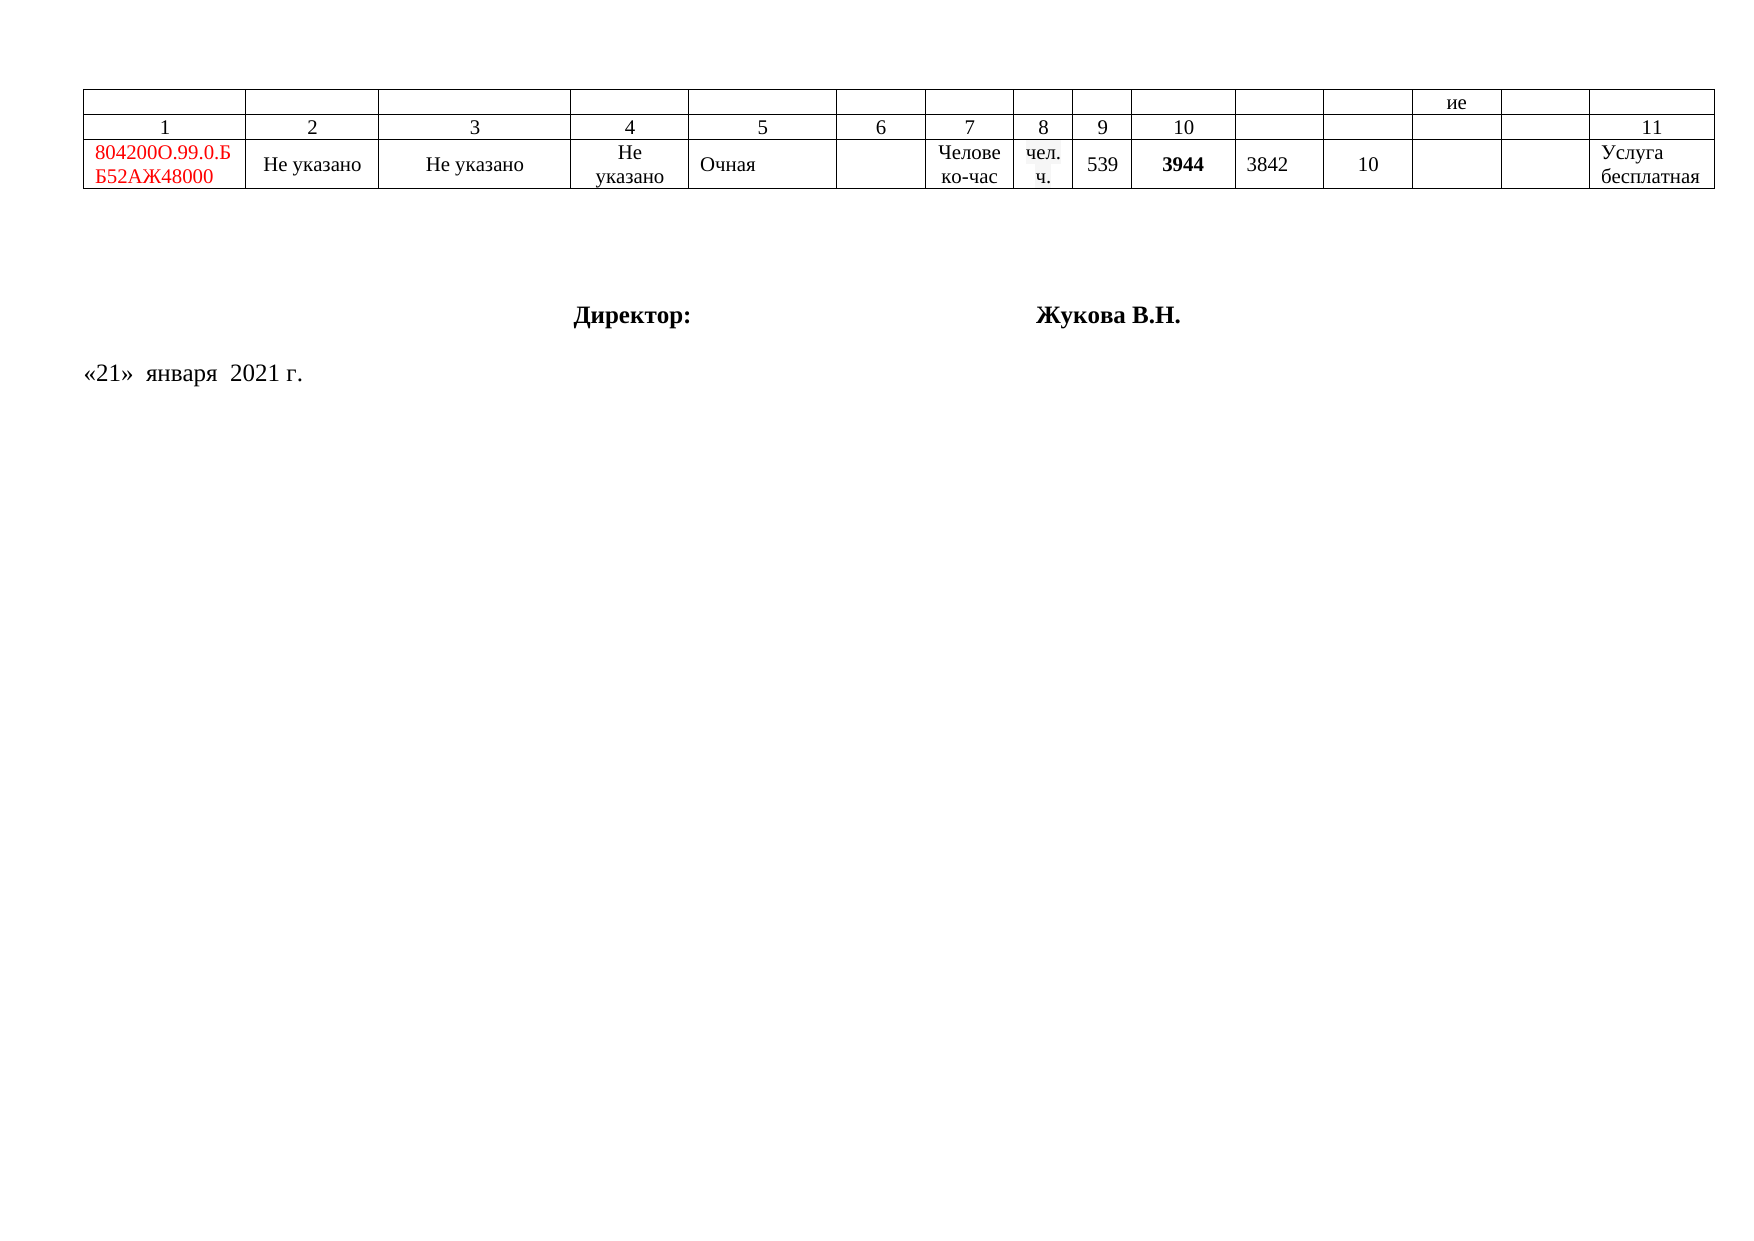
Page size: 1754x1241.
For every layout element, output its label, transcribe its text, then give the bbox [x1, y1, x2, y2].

table_cell чел.ч. [1014, 140, 1035, 188]
table_cell Услуга бесплатная [1590, 140, 1714, 188]
table_cell 10 [1132, 115, 1235, 139]
table_cell [1236, 115, 1323, 139]
table_cell 6 [837, 115, 925, 139]
table_cell 7 [926, 115, 1013, 139]
table_cell Не указано [571, 140, 688, 188]
table_cell чел.ч. [1051, 140, 1072, 188]
table_cell 804200О.99.0.ББ52АЖ48000 [84, 140, 245, 188]
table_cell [246, 90, 378, 114]
table_cell 9 [1073, 115, 1131, 139]
text «21» января 2021 г. [83, 358, 1671, 387]
table_cell 8 [1014, 115, 1072, 139]
table_cell 3 [379, 115, 570, 139]
table_cell 2 [246, 115, 378, 139]
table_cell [379, 90, 570, 114]
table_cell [689, 90, 836, 114]
table_cell наименование [1014, 90, 1072, 114]
table_cell [837, 140, 925, 188]
table_cell [1413, 140, 1501, 188]
table_cell 1 [84, 115, 245, 139]
table_cell [1502, 140, 1589, 188]
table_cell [571, 90, 688, 114]
table_cell 5 [689, 115, 836, 139]
table_cell 10 [1324, 140, 1412, 188]
table_cell код [1073, 90, 1131, 114]
table_cell 539 [1073, 140, 1131, 188]
table_cell 3944 [1132, 140, 1235, 188]
table_cell 4 [571, 115, 688, 139]
table_cell 3842 [1236, 140, 1323, 188]
text Директор: Жукова В.Н. [83, 300, 1671, 329]
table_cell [837, 90, 925, 114]
table_cell [1502, 115, 1589, 139]
table_cell [1324, 115, 1412, 139]
table_cell 11 [1590, 115, 1714, 139]
table_cell Очная [689, 140, 836, 188]
table_cell [1413, 115, 1501, 139]
table_cell Не указано [246, 140, 378, 188]
table_cell Человеко-час [926, 140, 1013, 188]
table_cell Не указано [379, 140, 570, 188]
